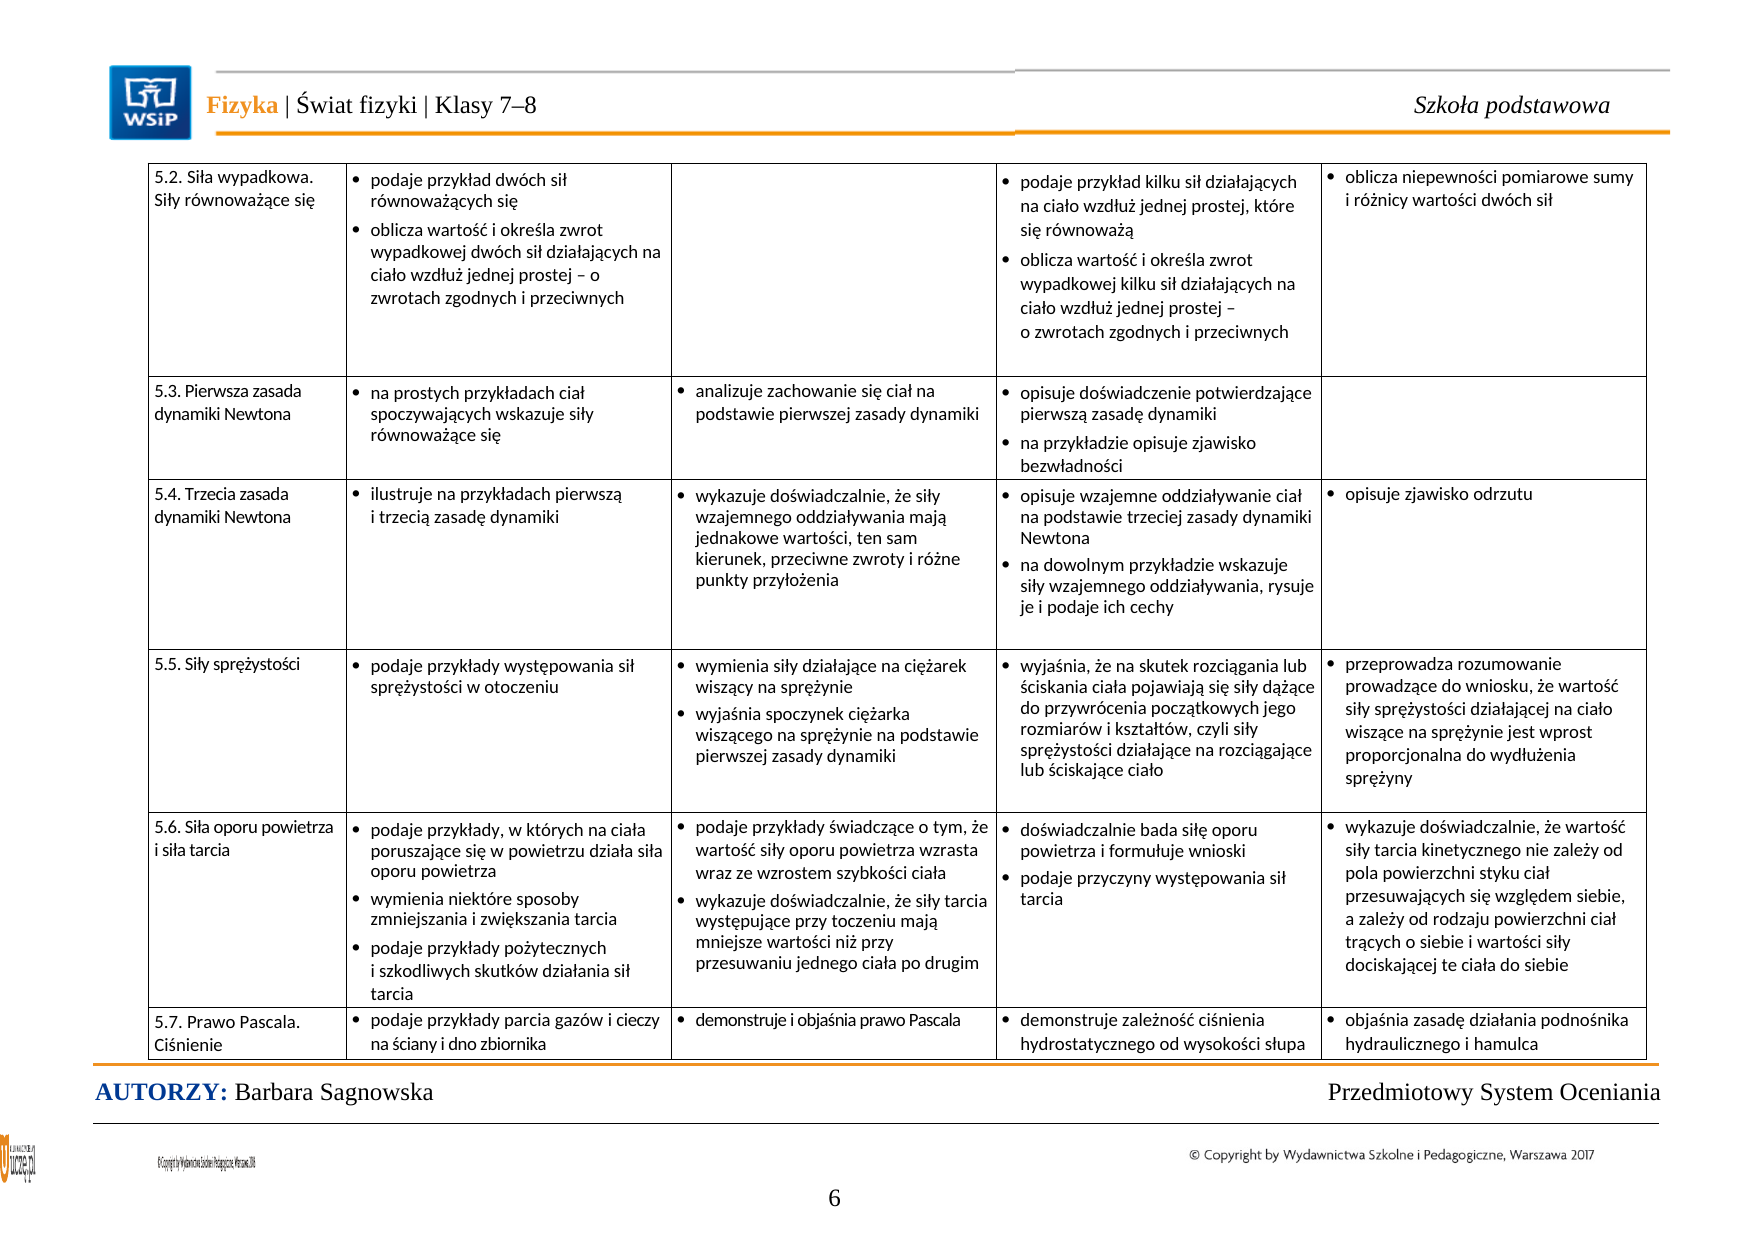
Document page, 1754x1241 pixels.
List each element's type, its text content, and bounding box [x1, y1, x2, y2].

table_cell opisuje wzajemne oddziaływanie ciał na podstawie trzeciej zasady dynamiki Newtona na dowolnym przykładzie wskazuje siły wzajemnego oddziaływania, rysuje je i podaje ich cechy [997, 480, 1321, 649]
table_cell wyjaśnia, że na skutek rozciągania lub ściskania ciała pojawiają się siły dążące do przywrócenia początkowych jego rozmiarów i kształtów, czyli siły sprężystości działające na rozciągające lub ściskające ciało [997, 650, 1321, 812]
table_cell podaje przykład dwóch sił równoważących się oblicza wartość i określa zwrot wypadkowej dwóch sił działających na ciało wzdłuż jednej prostej – o zwrotach zgodnych i przeciwnych [347, 164, 671, 376]
table_cell [1322, 377, 1646, 479]
table_cell podaje przykłady występowania sił sprężystości w otoczeniu [347, 650, 671, 812]
table_cell przeprowadza rozumowanie prowadzące do wniosku, że wartość siły sprężystości działającej na ciało wiszące na sprężynie jest wprost proporcjonalna do wydłużenia sprężyny [1322, 650, 1646, 812]
table_cell 5.4. Trzecia zasada dynamiki Newtona [149, 480, 346, 649]
picture [1181, 1137, 1607, 1183]
table_cell oblicza niepewności pomiarowe sumy i różnicy wartości dwóch sił [1322, 164, 1646, 376]
picture [0, 6, 1720, 164]
table_cell wykazuje doświadczalnie, że siły wzajemnego oddziaływania mają jednakowe wartości, ten sam kierunek, przeciwne zwroty i różne punkty przyłożenia [672, 480, 996, 649]
table_cell demonstruje i objaśnia prawo Pascala [672, 1008, 996, 1059]
table_cell opisuje zjawisko odrzutu [1322, 480, 1646, 649]
table_cell 5.3. Pierwsza zasada dynamiki Newtona [149, 377, 346, 479]
table_cell [672, 164, 996, 376]
table_cell ilustruje na przykładach pierwszą i trzecią zasadę dynamiki [347, 480, 671, 649]
table_cell na prostych przykładach ciał spoczywających wskazuje siły równoważące się [347, 377, 671, 479]
table_cell wykazuje doświadczalnie, że wartość siły tarcia kinetycznego nie zależy od pola powierzchni styku ciał przesuwających się względem siebie, a zależy od rodzaju powierzchni ciał trących o siebie i wartości siły dociskającej te ciała do siebie [1322, 813, 1646, 1007]
table_cell 5.6. Siła oporu powietrza i siła tarcia [149, 813, 346, 1007]
table_cell 5.7. Prawo Pascala. Ciśnienie hydrostatyczne [149, 1008, 346, 1059]
table_cell 5.2. Siła wypadkowa. Siły równoważące się [149, 164, 346, 376]
table_cell 5.5. Siły sprężystości [149, 650, 346, 812]
table_cell podaje przykłady, w których na ciała poruszające się w powietrzu działa siła oporu powietrza wymienia niektóre sposoby zmniejszania i zwiększania tarcia podaje przykłady pożytecznych i szkodliwych skutków działania sił tarcia [347, 813, 671, 1007]
table_cell doświadczalnie bada siłę oporu powietrza i formułuje wnioski podaje przyczyny występowania sił tarcia [997, 813, 1321, 1007]
table_cell podaje przykłady parcia gazów i cieczy na ściany i dno zbiornika podaje przykłady wykorzystania prawa Pascala [347, 1008, 671, 1059]
table_cell opisuje doświadczenie potwierdzające pierwszą zasadę dynamiki na przykładzie opisuje zjawisko bezwładności [997, 377, 1321, 479]
table_cell podaje przykłady świadczące o tym, że wartość siły oporu powietrza wzrasta wraz ze wzrostem szybkości ciała wykazuje doświadczalnie, że siły tarcia występujące przy toczeniu mają mniejsze wartości niż przy przesuwaniu jednego ciała po drugim [672, 813, 996, 1007]
table_cell analizuje zachowanie się ciał na podstawie pierwszej zasady dynamiki [672, 377, 996, 479]
table_cell wymienia siły działające na ciężarek wiszący na sprężynie wyjaśnia spoczynek ciężarka wiszącego na sprężynie na podstawie pierwszej zasady dynamiki [672, 650, 996, 812]
table_cell podaje przykład kilku sił działających na ciało wzdłuż jednej prostej, które się równoważą oblicza wartość i określa zwrot wypadkowej kilku sił działających na ciało wzdłuż jednej prostej – o zwrotach zgodnych i przeciwnych [997, 164, 1321, 376]
